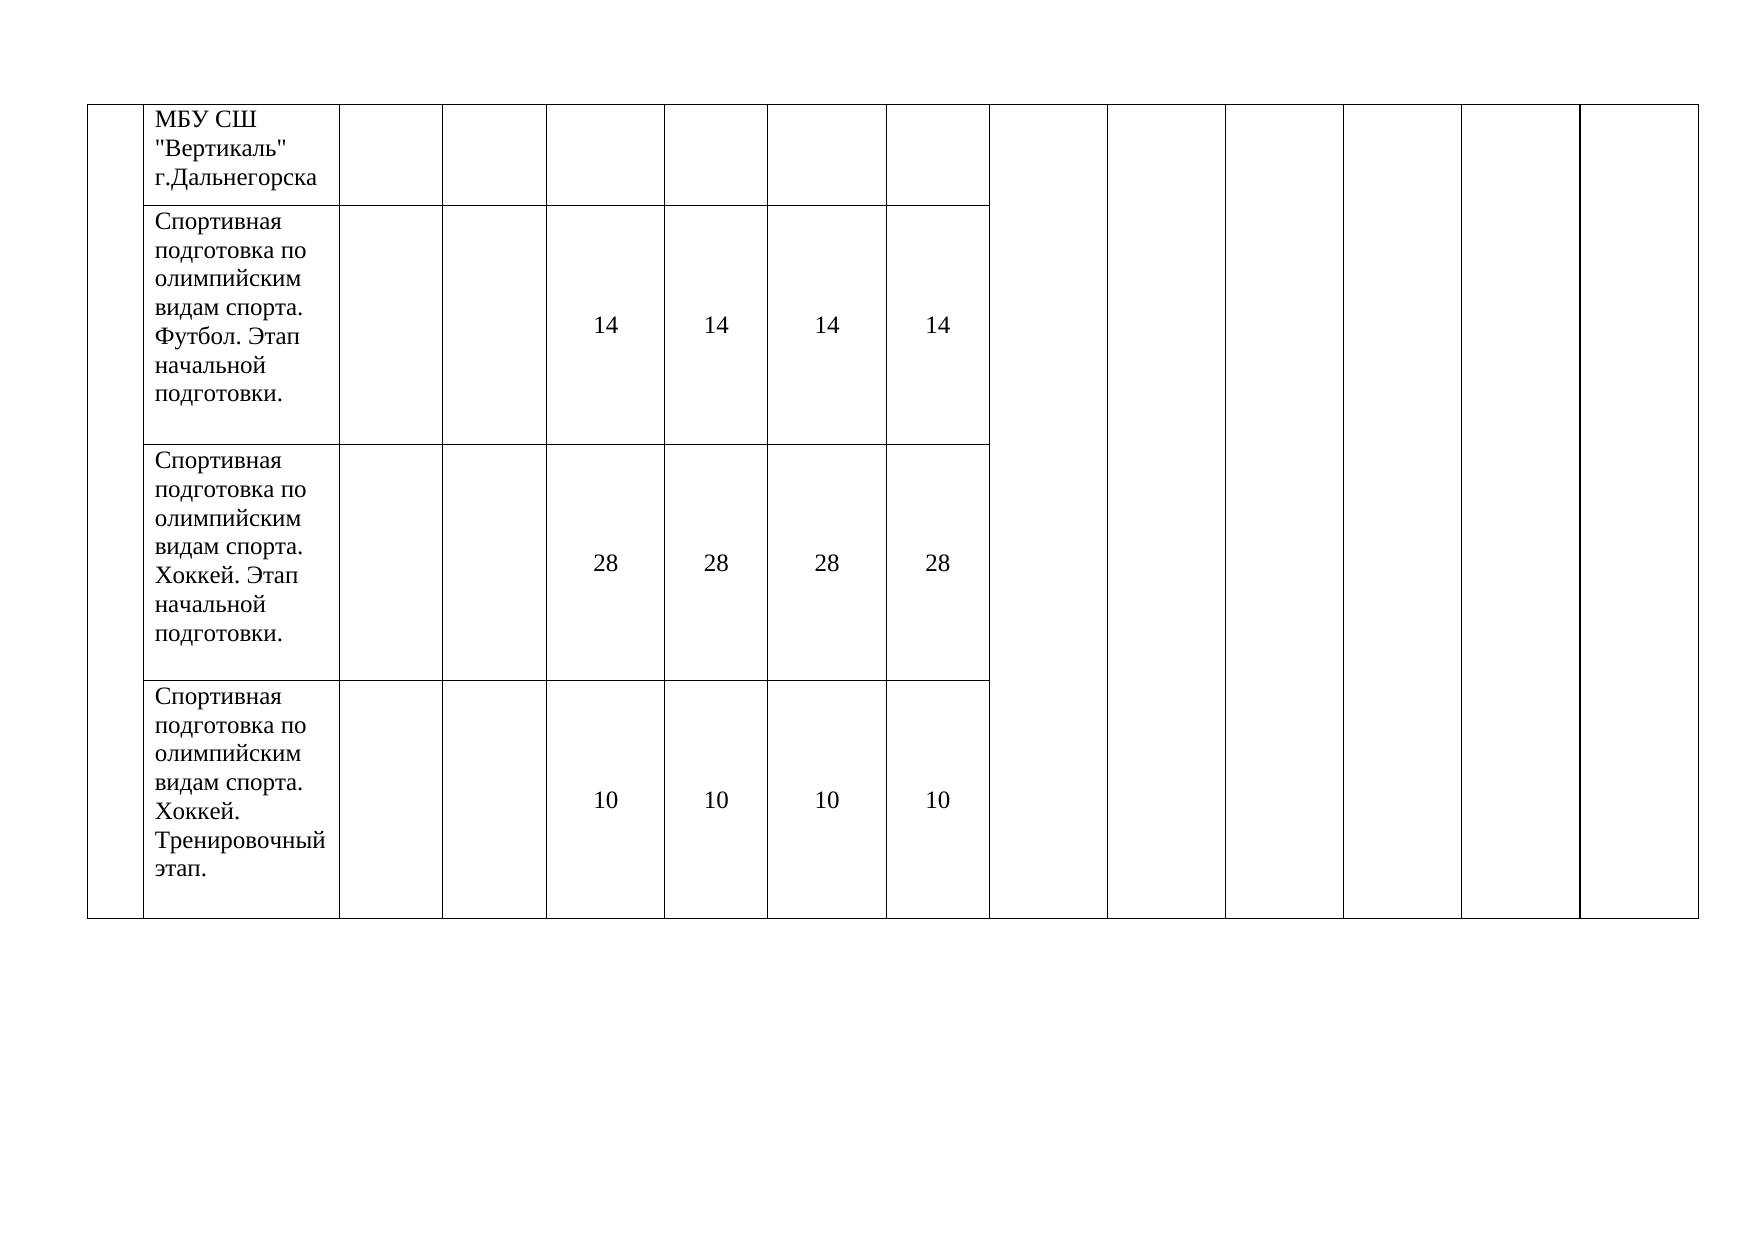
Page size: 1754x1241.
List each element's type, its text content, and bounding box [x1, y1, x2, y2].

table_cell 14 [768, 206, 886, 444]
table_cell [340, 105, 442, 205]
table_cell 28 [768, 445, 886, 680]
table_cell 10 [768, 681, 886, 917]
table_cell [443, 445, 546, 680]
table_cell Спортивная подготовка по олимпийским видам спорта. Хоккей. Тренировочный этап. [144, 681, 339, 917]
table_cell Спортивная подготовка по олимпийским видам спорта. Хоккей. Этап начальной подготовки. [144, 445, 339, 680]
table_cell [443, 206, 546, 444]
table_cell 10 [547, 681, 664, 917]
table_cell [340, 206, 442, 444]
table_cell [443, 681, 546, 917]
table_cell [340, 445, 442, 680]
table_cell 14 [547, 206, 664, 444]
table_cell 28 [665, 445, 767, 680]
table_cell 14 [887, 206, 989, 444]
table_cell 28 [887, 445, 989, 680]
table_cell 10 [665, 681, 767, 917]
table_cell 10 [887, 681, 989, 917]
table_cell [887, 105, 989, 205]
table_cell [340, 681, 442, 917]
table_cell [768, 105, 886, 205]
table_cell 14 [665, 206, 767, 444]
table_cell [443, 105, 546, 205]
table_cell [547, 105, 664, 205]
table_cell [665, 105, 767, 205]
table_cell Спортивная подготовка по олимпийским видам спорта. Футбол. Этап начальной подготовки. [144, 206, 339, 444]
table_cell МБУ СШ "Вертикаль" г.Дальнегорска [144, 105, 339, 205]
table_cell 28 [547, 445, 664, 680]
